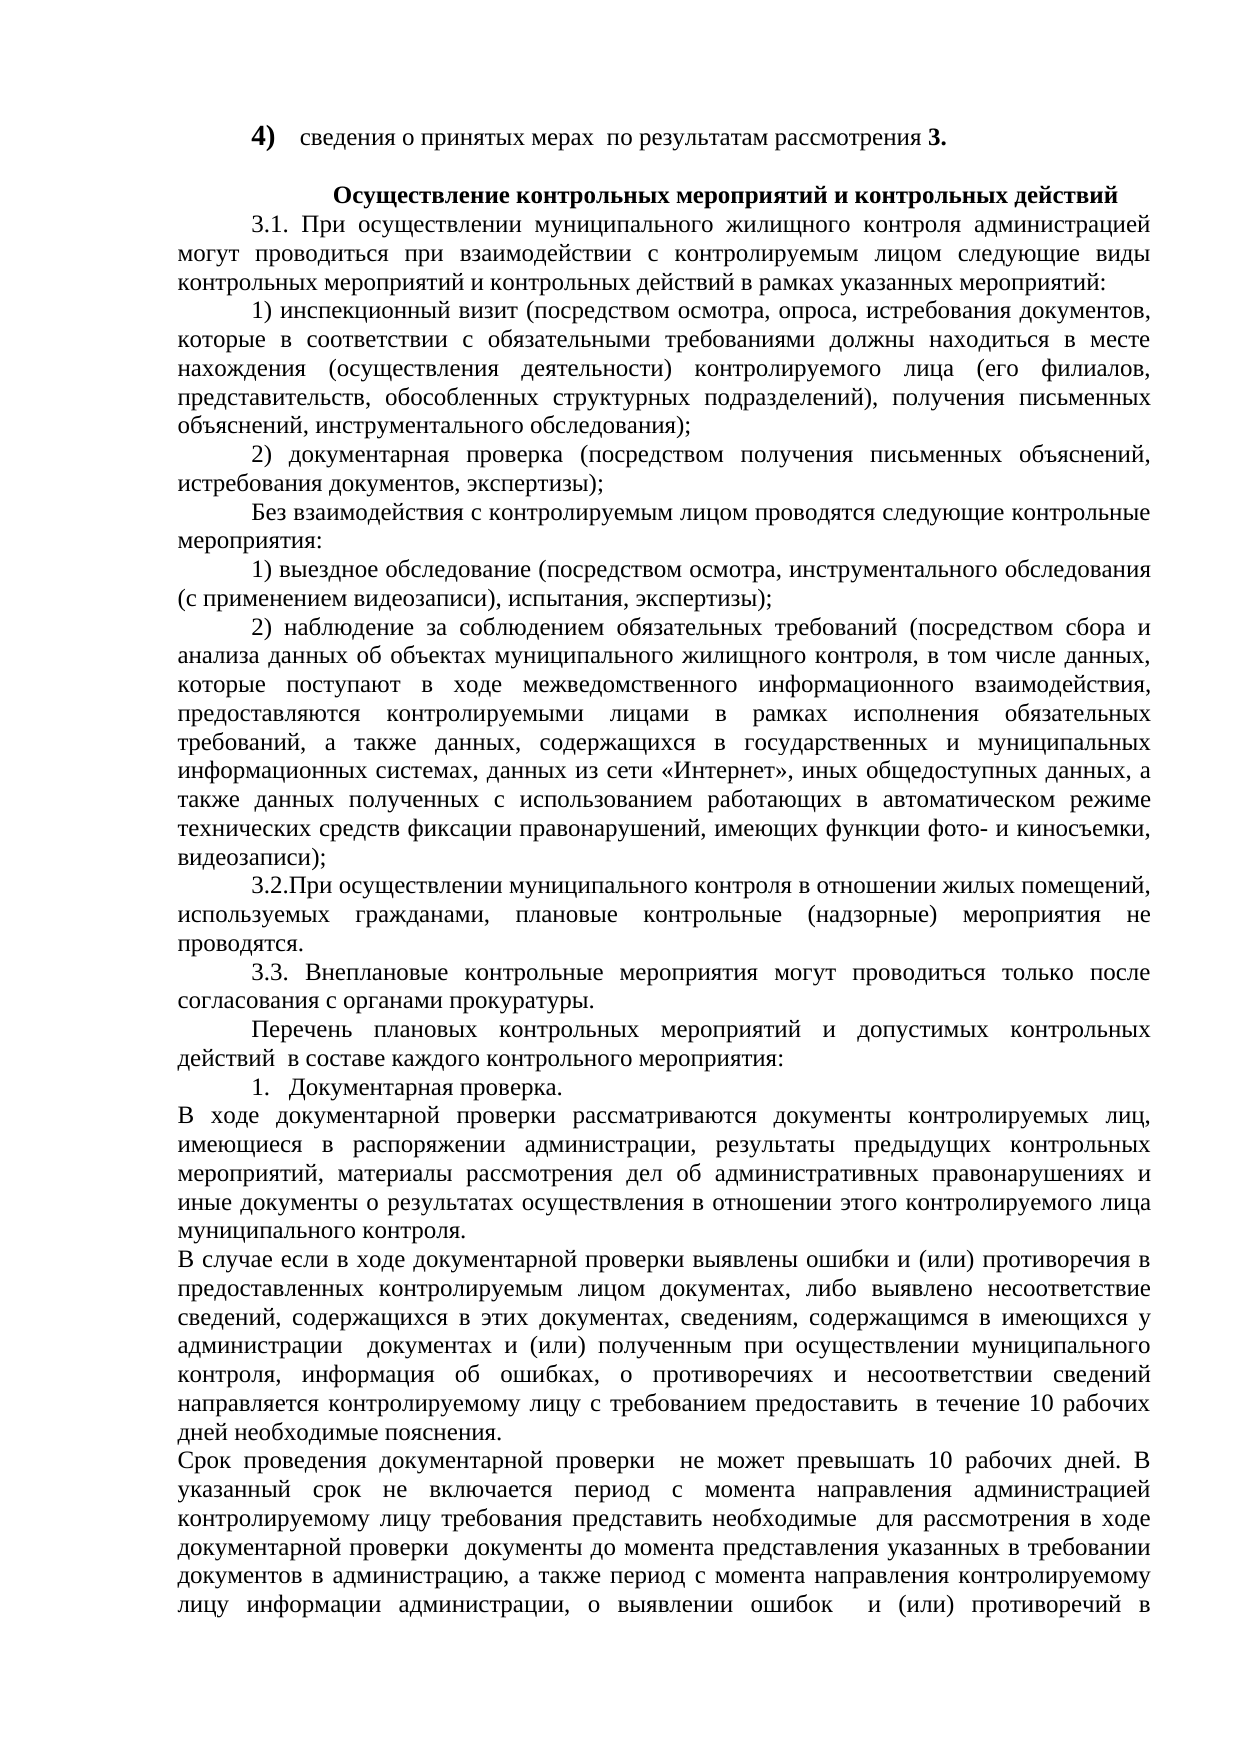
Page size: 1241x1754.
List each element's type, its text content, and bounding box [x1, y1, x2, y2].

text 2) документарная проверка (посредством получения письменных объяснений, истребования документов, экспертизы); [177, 439, 1152, 497]
text Без взаимодействия с контролируемым лицом проводятся следующие контрольные мероприятия: [177, 497, 1152, 554]
text 1) выездное обследование (посредством осмотра, инструментального обследования (с применением видеозаписи), испытания, экспертизы); [177, 554, 1152, 612]
text 3.2.При осуществлении муниципального контроля в отношении жилых помещений, используемых гражданами, плановые контрольные (надзорные) мероприятия не проводятся. [177, 870, 1152, 957]
text 3.3. Внеплановые контрольные мероприятия могут проводиться только после согласования с органами прокуратуры. [177, 957, 1152, 1014]
text Перечень плановых контрольных мероприятий и допустимых контрольных действий в составе каждого контрольного мероприятия: [177, 1014, 1152, 1072]
list Документарная проверка. [251, 1072, 1152, 1100]
text В ходе документарной проверки рассматриваются документы контролируемых лиц, имеющиеся в распоряжении администрации, результаты предыдущих контрольных мероприятий, материалы рассмотрения дел об административных правонарушениях и иные документы о результатах осуществления в отношении этого контролируемого лица муниципального контроля. [177, 1100, 1152, 1244]
list сведения о принятых мерах по результатам рассмотрения 3. [251, 118, 1152, 152]
text В случае если в ходе документарной проверки выявлены ошибки и (или) противоречия в предоставленных контролируемым лицом документах, либо выявлено несоответствие сведений, содержащихся в этих документах, сведениям, содержащимся в имеющихся у администрации документах и (или) полученным при осуществлении муниципального контроля, информация об ошибках, о противоречиях и несоответствии сведений направляется контролируемому лицу с требованием предоставить в течение 10 рабочих дней необходимые пояснения. [177, 1244, 1152, 1445]
text 2) наблюдение за соблюдением обязательных требований (посредством сбора и анализа данных об объектах муниципального жилищного контроля, в том числе данных, которые поступают в ходе межведомственного информационного взаимодействия, предоставляются контролируемыми лицами в рамках исполнения обязательных требований, а также данных, содержащихся в государственных и муниципальных информационных системах, данных из сети «Интернет», иных общедоступных данных, а также данных полученных с использованием работающих в автоматическом режиме технических средств фиксации правонарушений, имеющих функции фото- и киносъемки, видеозаписи); [177, 612, 1152, 698]
text 3.1. При осуществлении муниципального жилищного контроля администрацией могут проводиться при взаимодействии с контролируемым лицом следующие виды контрольных мероприятий и контрольных действий в рамках указанных мероприятий: [177, 209, 1152, 295]
text Осуществление контрольных мероприятий и контрольных действий [299, 180, 1152, 209]
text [177, 1445, 1152, 1618]
text 1) инспекционный визит (посредством осмотра, опроса, истребования документов, которые в соответствии с обязательными требованиями должны находиться в месте нахождения (осуществления деятельности) контролируемого лица (его филиалов, представительств, обособленных структурных подразделений), получения письменных объяснений, инструментального обследования); [177, 295, 1152, 439]
